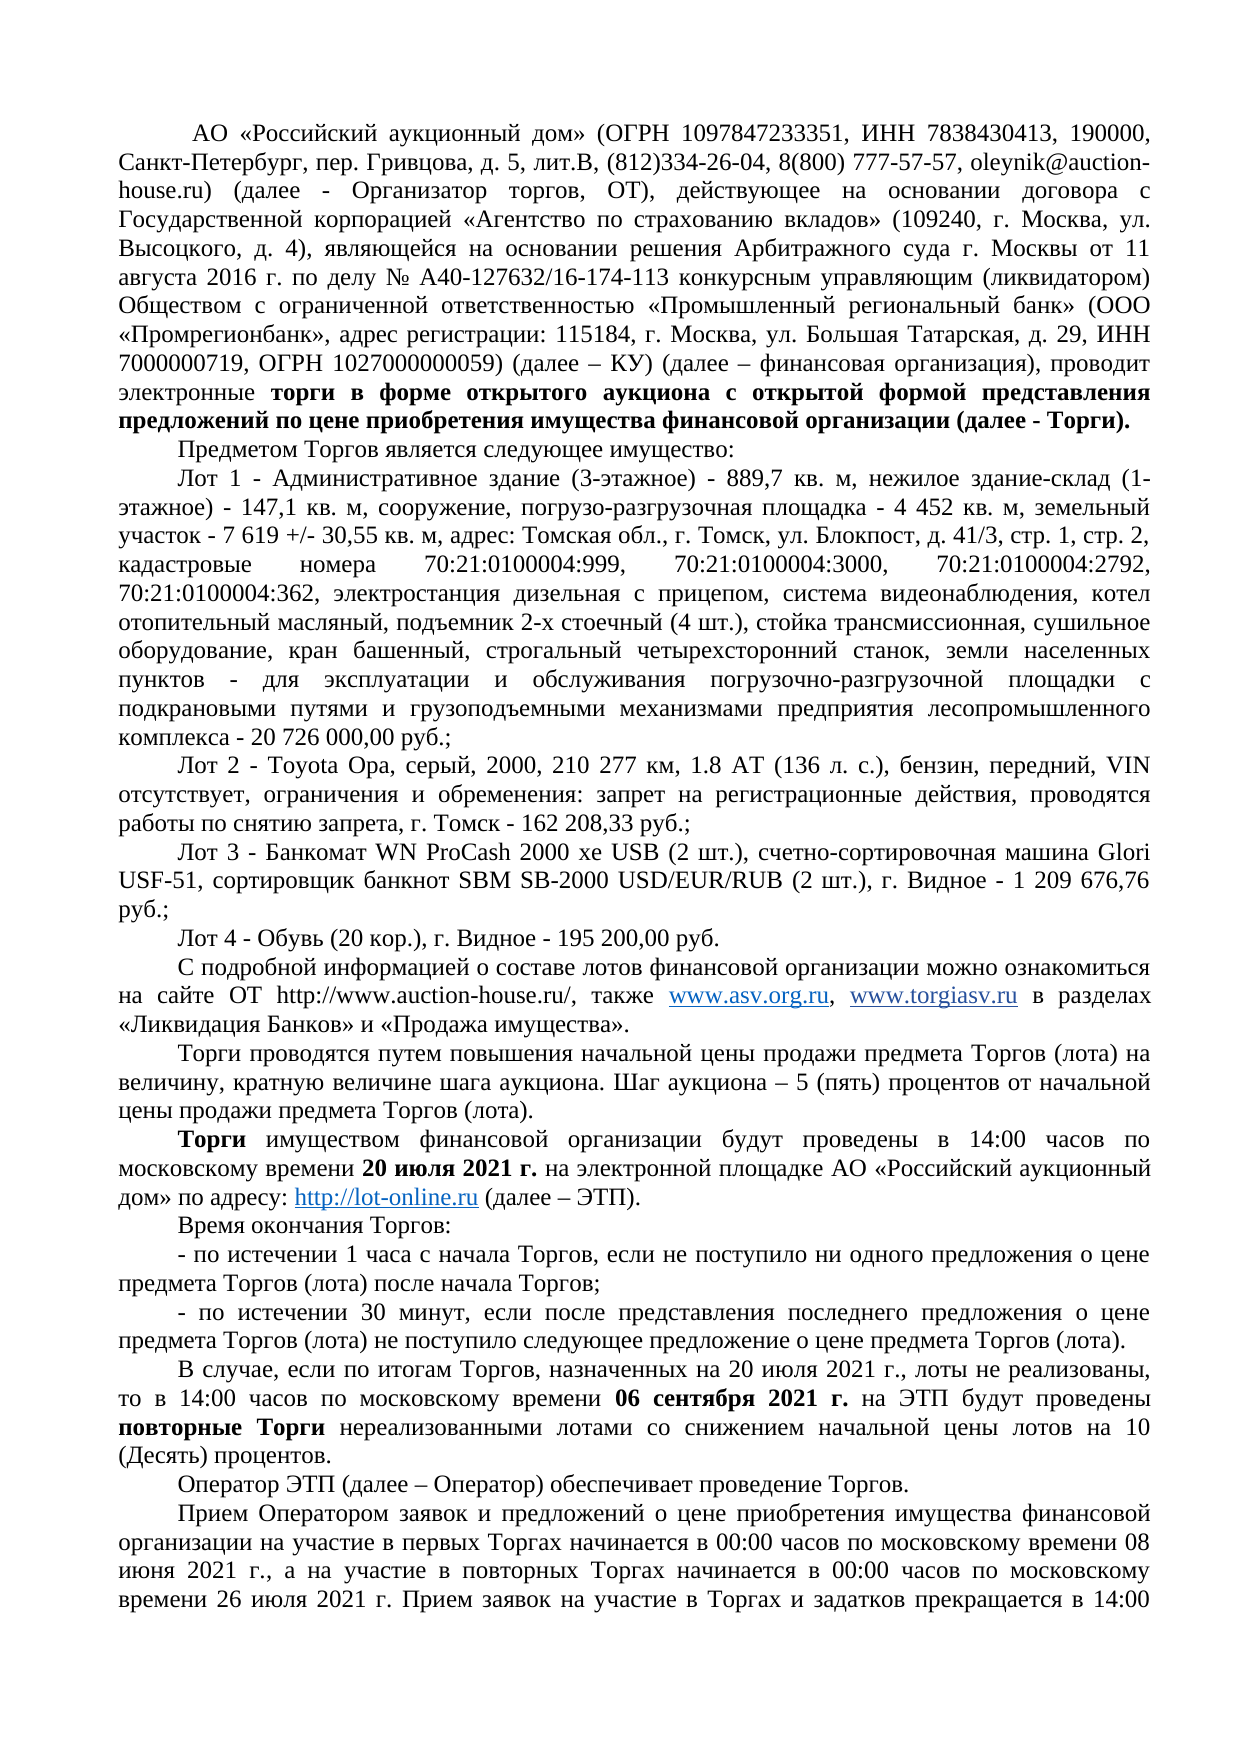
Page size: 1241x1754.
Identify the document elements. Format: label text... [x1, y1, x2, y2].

text Торги имуществом финансовой организации будут проведены в 14:00 часов по московскому времени 20 июля 2021 г. на электронной площадке АО «Российский аукционный дом» по адресу: http://lot-online.ru (далее – ЭТП). [118, 1124, 1151, 1211]
text С подробной информацией о составе лотов финансовой организации можно ознакомиться на сайте ОТ http://www.auction-house.ru/, также www.asv.org.ru, www.torgiasv.ru в разделах «Ликвидация Банков» и «Продажа имущества». [118, 952, 1151, 1038]
text Предметом Торгов является следующее имущество: [118, 434, 1151, 463]
text Лот 1 - Административное здание (3-этажное) - 889,7 кв. м, нежилое здание-склад (1-этажное) - 147,1 кв. м, сооружение, погрузо-разгрузочная площадка - 4 452 кв. м, земельный участок - 7 619 +/- 30,55 кв. м, адрес: Томская обл., г. Томск, ул. Блокпост, д. 41/3, стр. 1, стр. 2, кадастровые номера 70:21:0100004:999, 70:21:0100004:3000, 70:21:0100004:2792, 70:21:0100004:362, электростанция дизельная с прицепом, система видеонаблюдения, котел отопительный масляный, подъемник 2-х стоечный (4 шт.), стойка трансмиссионная, сушильное оборудование, кран башенный, строгальный четырехсторонний станок, земли населенных пунктов - для эксплуатации и обслуживания погрузочно-разгрузочной площадки с подкрановыми путями и грузоподъемными механизмами предприятия лесопромышленного комплекса - 20 726 000,00 руб.; [118, 463, 1151, 751]
text АО «Российский аукционный дом» (ОГРН 1097847233351, ИНН 7838430413, 190000, Санкт-Петербург, пер. Гривцова, д. 5, лит.В, (812)334-26-04, 8(800) 777-57-57, oleynik@auction-house.ru) (далее - Организатор торгов, ОТ), действующее на основании договора с Государственной корпорацией «Агентство по страхованию вкладов» (109240, г. Москва, ул. Высоцкого, д. 4), являющейся на основании решения Арбитражного суда г. Москвы от 11 августа 2016 г. по делу № А40-127632/16-174-113 конкурсным управляющим (ликвидатором) Обществом с ограниченной ответственностью «Промышленный региональный банк» (ООО «Промрегионбанк», адрес регистрации: 115184, г. Москва, ул. Большая Татарская, д. 29, ИНН 7000000719, ОГРН 1027000000059) (далее – КУ) (далее – финансовая организация), проводит электронные торги в форме открытого аукциона с открытой формой представления предложений по цене приобретения имущества финансовой организации (далее - Торги). [118, 118, 1151, 434]
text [118, 1498, 1151, 1613]
text Время окончания Торгов: [118, 1211, 1151, 1239]
text Лот 4 - Обувь (20 кор.), г. Видное - 195 200,00 руб. [118, 923, 1151, 952]
text В случае, если по итогам Торгов, назначенных на 20 июля 2021 г., лоты не реализованы, то в 14:00 часов по московскому времени 06 сентября 2021 г. на ЭТП будут проведены повторные Торги нереализованными лотами со снижением начальной цены лотов на 10 (Десять) процентов. [118, 1354, 1151, 1469]
text Лот 3 - Банкомат WN ProCash 2000 xe USB (2 шт.), счетно-сортировочная машина Glori USF-51, сортировщик банкнот SBM SB-2000 USD/EUR/RUB (2 шт.), г. Видное - 1 209 676,76 руб.; [118, 837, 1151, 923]
text Оператор ЭТП (далее – Оператор) обеспечивает проведение Торгов. [118, 1469, 1151, 1498]
text Лот 2 - Toyota Opa, серый, 2000, 210 277 км, 1.8 АТ (136 л. с.), бензин, передний, VIN отсутствует, ограничения и обременения: запрет на регистрационные действия, проводятся работы по снятию запрета, г. Томск - 162 208,33 руб.; [118, 751, 1151, 837]
text - по истечении 1 часа с начала Торгов, если не поступило ни одного предложения о цене предмета Торгов (лота) после начала Торгов; [118, 1239, 1151, 1297]
text Торги проводятся путем повышения начальной цены продажи предмета Торгов (лота) на величину, кратную величине шага аукциона. Шаг аукциона – 5 (пять) процентов от начальной цены продажи предмета Торгов (лота). [118, 1038, 1151, 1124]
text - по истечении 30 минут, если после представления последнего предложения о цене предмета Торгов (лота) не поступило следующее предложение о цене предмета Торгов (лота). [118, 1297, 1151, 1354]
